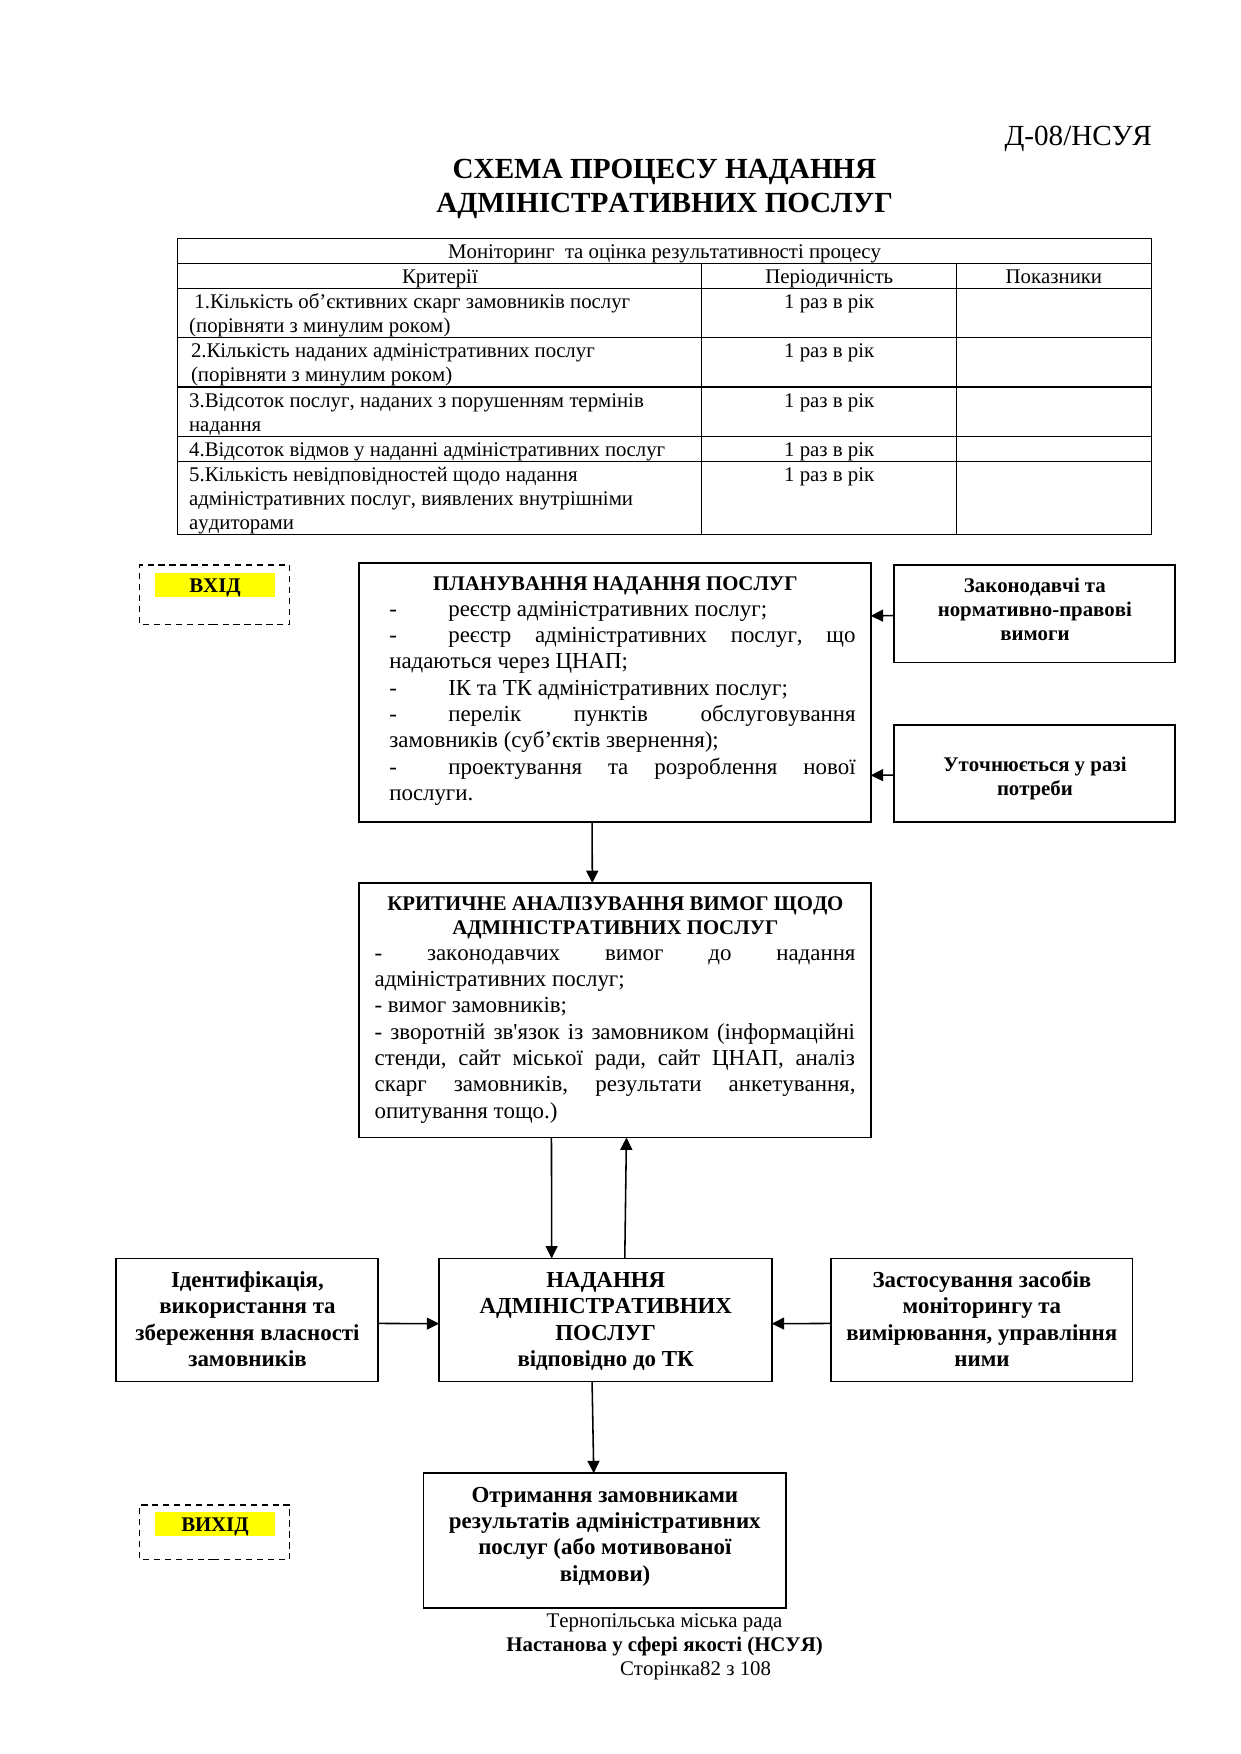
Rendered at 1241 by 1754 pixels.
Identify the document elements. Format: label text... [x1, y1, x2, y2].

text Д-08/НСУЯ [177, 118, 1152, 152]
table_header Моніторинг та оцінка результативності процесу [178, 239, 1151, 263]
table_cell 1 раз в рік [702, 338, 956, 386]
table_cell 3.Відсоток послуг, наданих з порушенням термінів надання [178, 388, 701, 436]
table_cell Критерії [178, 264, 701, 288]
table_cell Показники [957, 264, 1151, 288]
table_cell 5.Кількість невідповідностей щодо надання адміністративних послуг, виявлених внутрішніми аудиторами [178, 462, 701, 534]
table_cell Періодичність [702, 264, 956, 288]
text СХЕМА ПРОЦЕСУ НАДАННЯ [177, 152, 1152, 185]
table_cell 1.Кількість об’єктивних скарг замовників послуг (порівняти з минулим роком) [178, 289, 701, 337]
table_cell 1 раз в рік [702, 437, 956, 461]
table_cell 1 раз в рік [702, 289, 956, 337]
table_cell 1 раз в рік [702, 388, 956, 436]
table_cell 2.Кількість наданих адміністративних послуг (порівняти з минулим роком) [178, 338, 701, 386]
table_cell [957, 388, 1151, 436]
table_cell [957, 462, 1151, 534]
table_cell [957, 338, 1151, 386]
table_cell 1 раз в рік [702, 462, 956, 534]
table_cell 4.Відсоток відмов у наданні адміністративних послуг [178, 437, 701, 461]
table_cell [957, 437, 1151, 461]
table_cell [957, 289, 1151, 337]
text АДМІНІСТРАТИВНИХ ПОСЛУГ [177, 185, 1152, 219]
